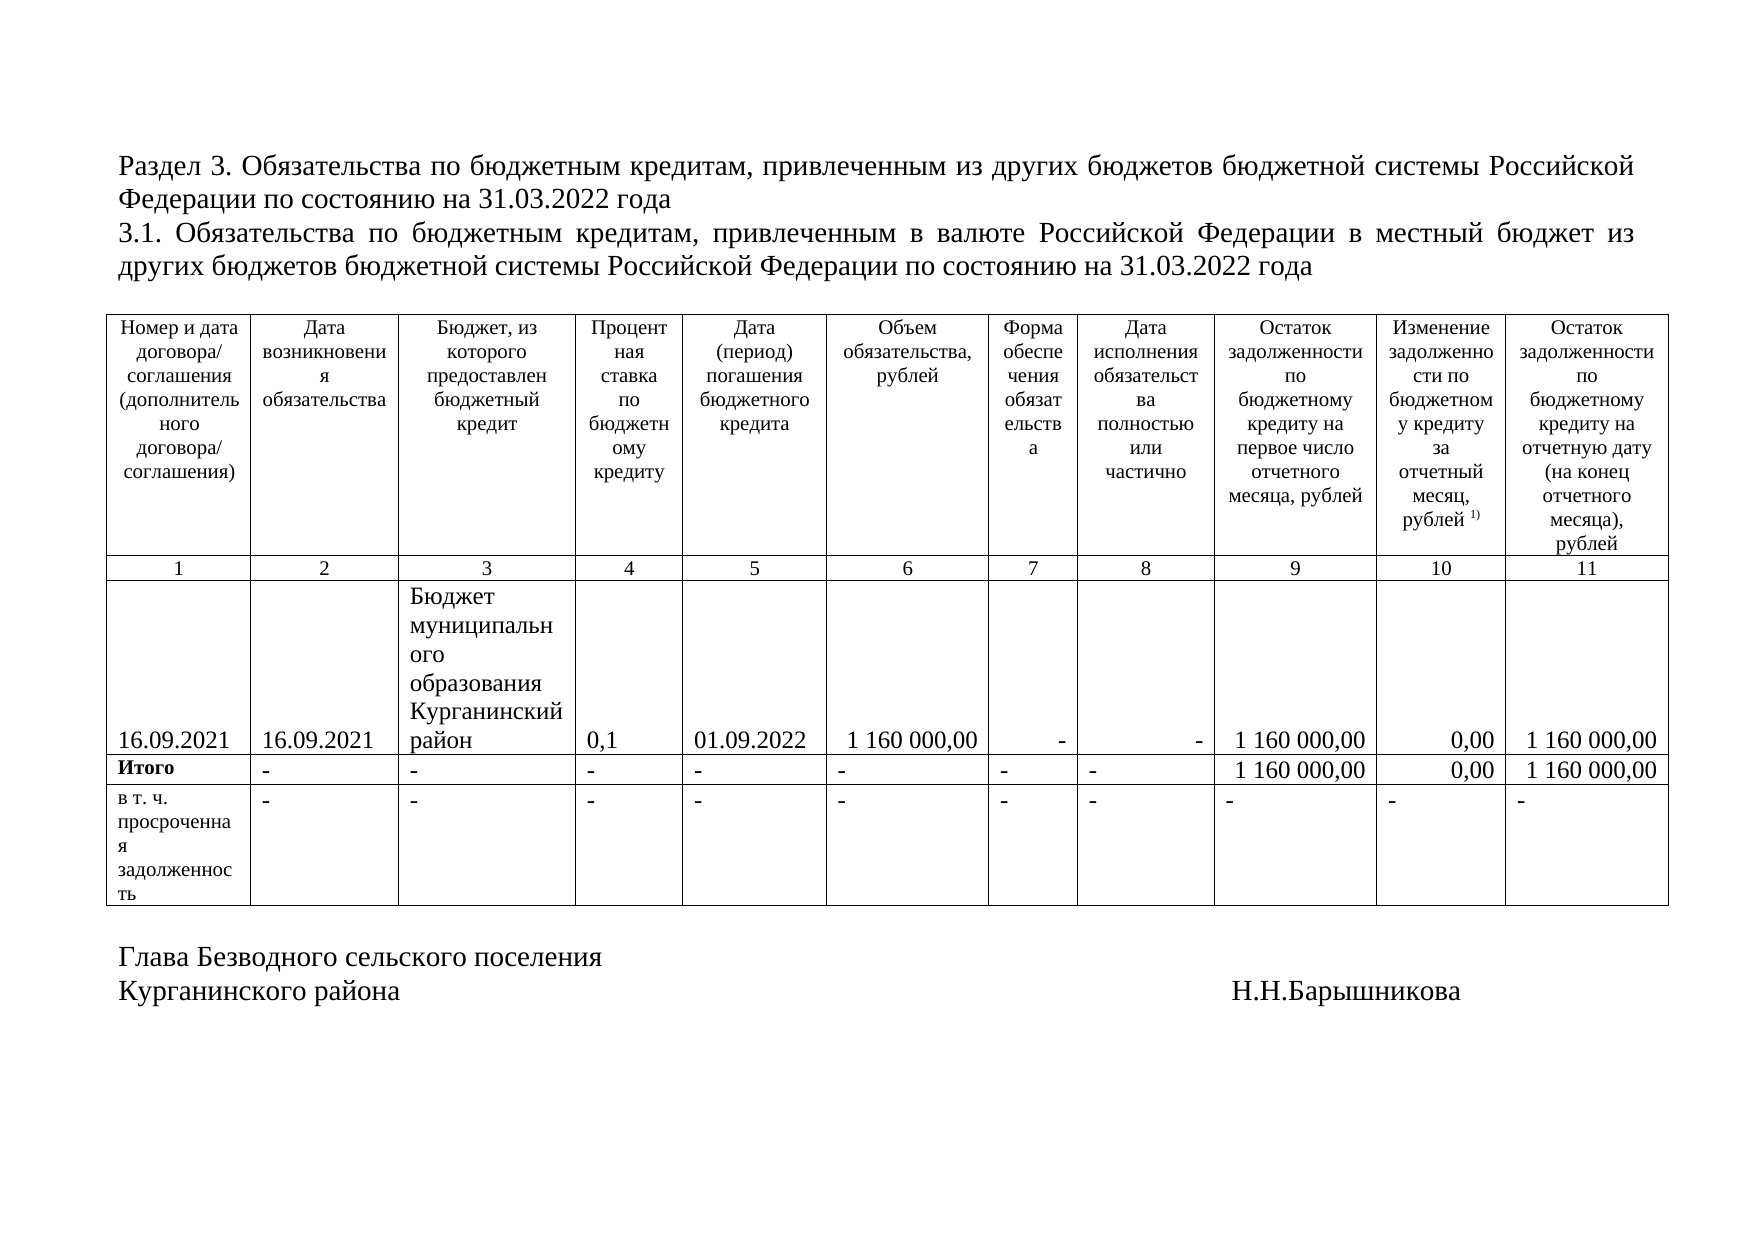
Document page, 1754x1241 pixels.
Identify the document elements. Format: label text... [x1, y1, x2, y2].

table_cell - [1377, 785, 1505, 905]
table_cell 2 [251, 556, 398, 580]
text Глава Безводного сельского поселения [118, 939, 1636, 973]
table_cell 0,00 [1377, 755, 1505, 784]
text Раздел 3. Обязательства по бюджетным кредитам, привлеченным из других бюджетов бюджетной системы Российской Федерации по состоянию на 31.03.2022 года [118, 148, 1636, 215]
table_cell Итого [107, 755, 250, 784]
table_cell - [1506, 785, 1668, 905]
table_header Объем обязательства, рублей [827, 315, 988, 555]
table_cell Бюджет муниципального образования Курганинский район [399, 581, 575, 754]
table_cell - [1078, 581, 1214, 754]
table_header Бюджет, из которого предоставлен бюджетный кредит [399, 315, 575, 555]
table_cell 10 [1377, 556, 1505, 580]
text Курганинского района Н.Н.Барышникова [118, 973, 1636, 1007]
table_cell 9 [1215, 556, 1376, 580]
table_cell 3 [399, 556, 575, 580]
table_cell 11 [1506, 556, 1668, 580]
table_header Форма обеспечения обязательства [989, 315, 1077, 555]
table_cell 4 [576, 556, 682, 580]
table_cell 1 160 000,00 [1506, 581, 1668, 754]
table_cell 1 160 000,00 [1215, 581, 1376, 754]
table_header Процентная ставка по бюджетному кредиту [576, 315, 682, 555]
table_cell - [683, 785, 826, 905]
table_cell - [1078, 785, 1214, 905]
table_cell - [827, 755, 988, 784]
text 3.1. Обязательства по бюджетным кредитам, привлеченным в валюте Российской Федерации в местный бюджет из других бюджетов бюджетной системы Российской Федерации по состоянию на 31.03.2022 года [118, 215, 1636, 282]
table_header Дата исполнения обязательства полностью или частично [1078, 315, 1214, 555]
table_cell 1 [107, 556, 250, 580]
table_cell 1 160 000,00 [1215, 755, 1376, 784]
table_cell - [1215, 785, 1376, 905]
table_cell - [399, 785, 575, 905]
table_cell 1 160 000,00 [827, 581, 988, 754]
table_cell - [1078, 755, 1214, 784]
table_cell - [827, 785, 988, 905]
table_header Изменение задолженности по бюджетному кредиту за отчетный месяц, рублей 1) [1377, 315, 1505, 555]
table_header Остаток задолженности по бюджетному кредиту на отчетную дату (на конец отчетного месяца), рублей [1506, 315, 1668, 555]
table_cell - [251, 755, 398, 784]
table_cell 16.09.2021 [107, 581, 250, 754]
table_cell 8 [1078, 556, 1214, 580]
table_cell - [989, 755, 1077, 784]
table_cell 0,00 [1377, 581, 1505, 754]
table_header Дата (период) погашения бюджетного кредита [683, 315, 826, 555]
table_header Номер и дата договора/ соглашения (дополнительного договора/ соглашения) [107, 315, 250, 555]
table_cell - [576, 785, 682, 905]
table_cell 1 160 000,00 [1506, 755, 1668, 784]
table_header Остаток задолженности по бюджетному кредиту на первое число отчетного месяца, рублей [1215, 315, 1376, 555]
table_cell 5 [683, 556, 826, 580]
table_cell 0,1 [576, 581, 682, 754]
table_cell - [576, 755, 682, 784]
table_header Дата возникновения обязательства [251, 315, 398, 555]
table_cell 16.09.2021 [251, 581, 398, 754]
table_cell - [989, 581, 1077, 754]
table_cell в т. ч. просроченная задолженность [107, 785, 250, 905]
table_cell - [683, 755, 826, 784]
table_cell 01.09.2022 [683, 581, 826, 754]
table_cell - [399, 755, 575, 784]
table_cell - [251, 785, 398, 905]
table_cell 7 [989, 556, 1077, 580]
table_cell - [989, 785, 1077, 905]
table_cell 6 [827, 556, 988, 580]
